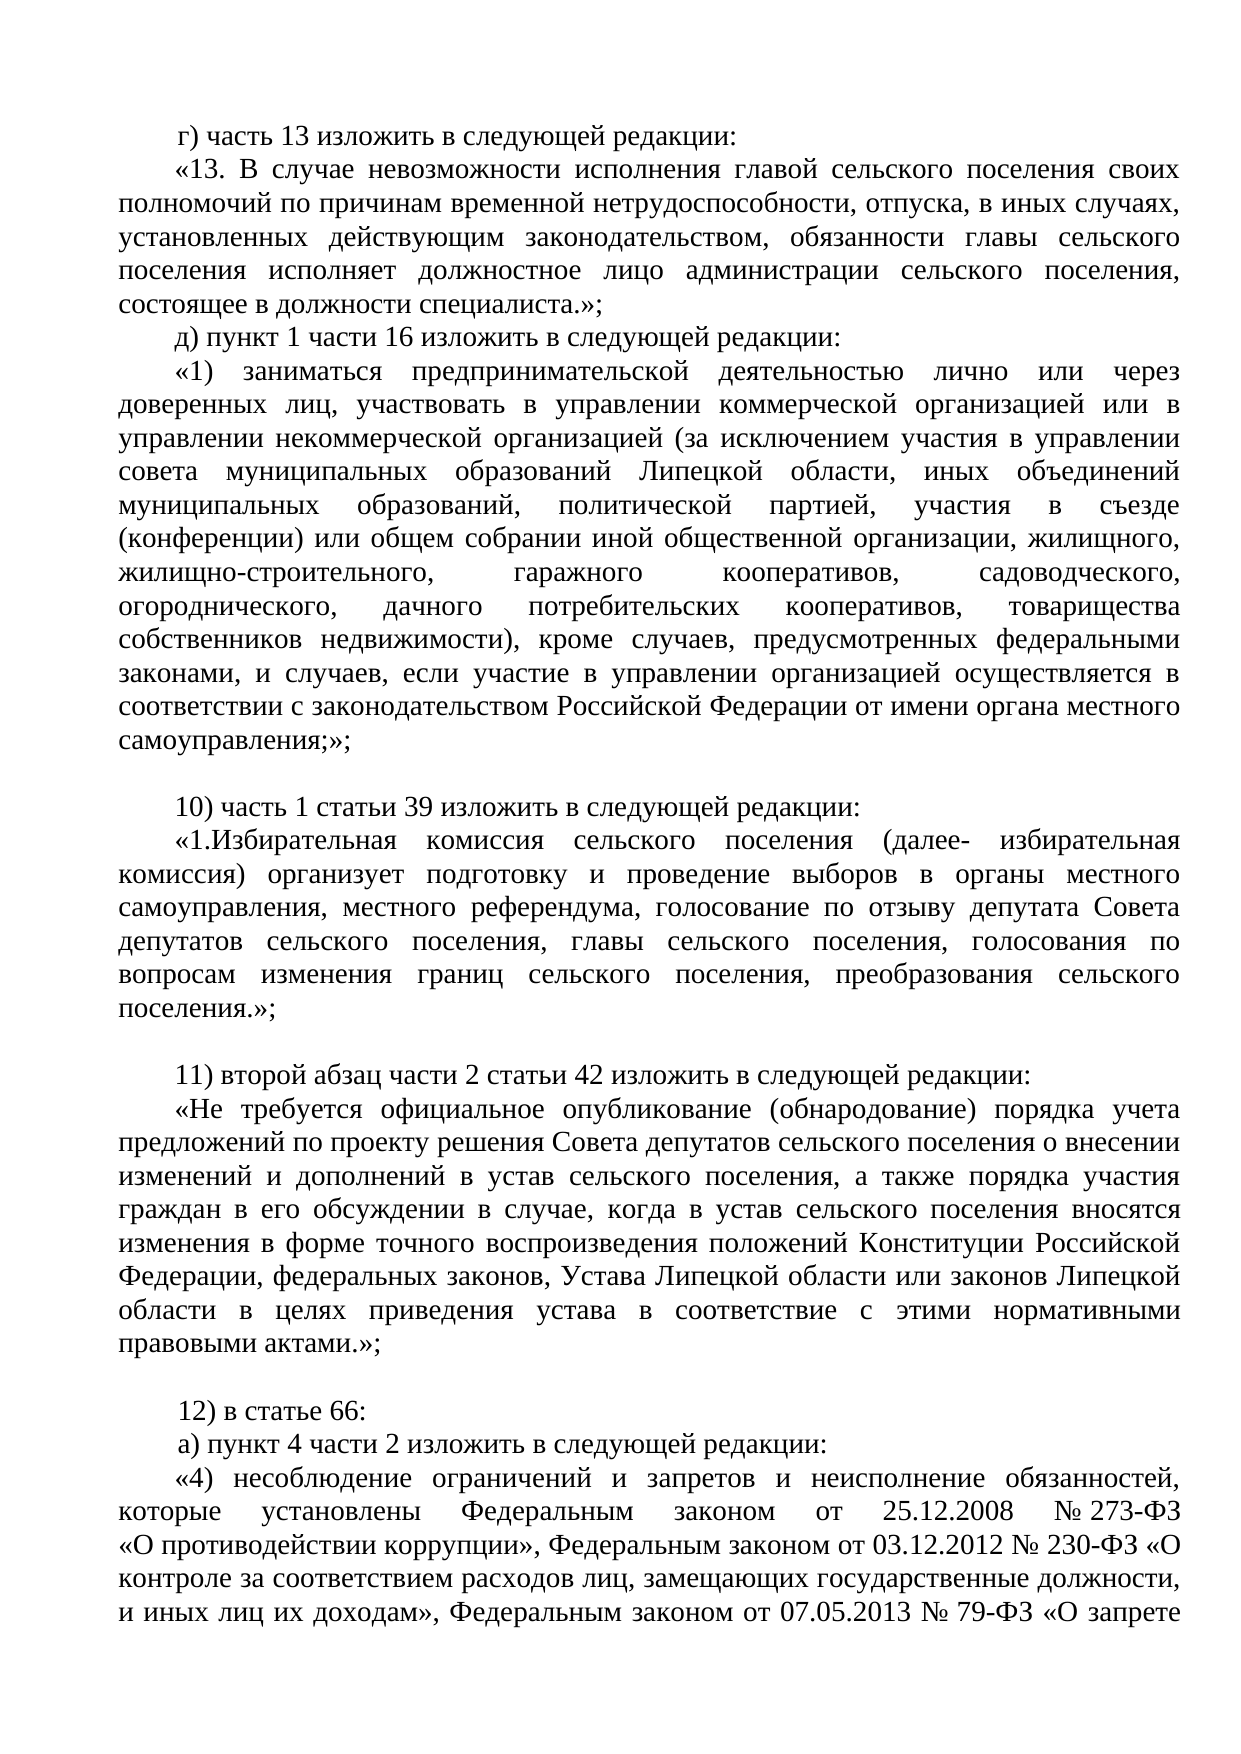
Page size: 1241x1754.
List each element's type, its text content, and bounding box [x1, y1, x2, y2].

text д) пункт 1 части 16 изложить в следующей редакции: [118, 319, 1181, 353]
text «1.Избирательная комиссия сельского поселения (далее- избирательная комиссия) организует подготовку и проведение выборов в органы местного самоуправления, местного референдума, голосование по отзыву депутата Совета депутатов сельского поселения, главы сельского поселения, голосования по вопросам изменения границ сельского поселения, преобразования сельского поселения.»; [118, 822, 1181, 1024]
text «1) заниматься предпринимательской деятельностью лично или через доверенных лиц, участвовать в управлении коммерческой организацией или в управлении некоммерческой организацией (за исключением участия в управлении совета муниципальных образований Липецкой области, иных объединений муниципальных образований, политической партией, участия в съезде (конференции) или общем собрании иной общественной организации, жилищного, жилищно-строительного, гаражного кооперативов, садоводческого, огороднического, дачного потребительских кооперативов, товарищества собственников недвижимости), кроме случаев, предусмотренных федеральными законами, и случаев, если участие в управлении организацией осуществляется в соответствии с законодательством Российской Федерации от имени органа местного самоуправления;»; [118, 353, 1181, 755]
text «13. В случае невозможности исполнения главой сельского поселения своих полномочий по причинам временной нетрудоспособности, отпуска, в иных случаях, установленных действующим законодательством, обязанности главы сельского поселения исполняет должностное лицо администрации сельского поселения, состоящее в должности специалиста.»; [118, 152, 1181, 319]
text 12) в статье 66: [118, 1393, 1181, 1426]
text «Не требуется официальное опубликование (обнародование) порядка учета предложений по проекту решения Совета депутатов сельского поселения о внесении изменений и дополнений в устав сельского поселения, а также порядка участия граждан в его обсуждении в случае, когда в устав сельского поселения вносятся изменения в форме точного воспроизведения положений Конституции Российской Федерации, федеральных законов, Устава Липецкой области или законов Липецкой области в целях приведения устава в соответствие с этими нормативными правовыми актами.»; [118, 1091, 1181, 1359]
text а) пункт 4 части 2 изложить в следующей редакции: [118, 1426, 1181, 1460]
text 10) часть 1 статьи 39 изложить в следующей редакции: [118, 789, 1181, 822]
text 11) второй абзац части 2 статьи 42 изложить в следующей редакции: [118, 1057, 1181, 1091]
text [118, 1460, 1181, 1627]
text г) часть 13 изложить в следующей редакции: [118, 118, 1181, 152]
